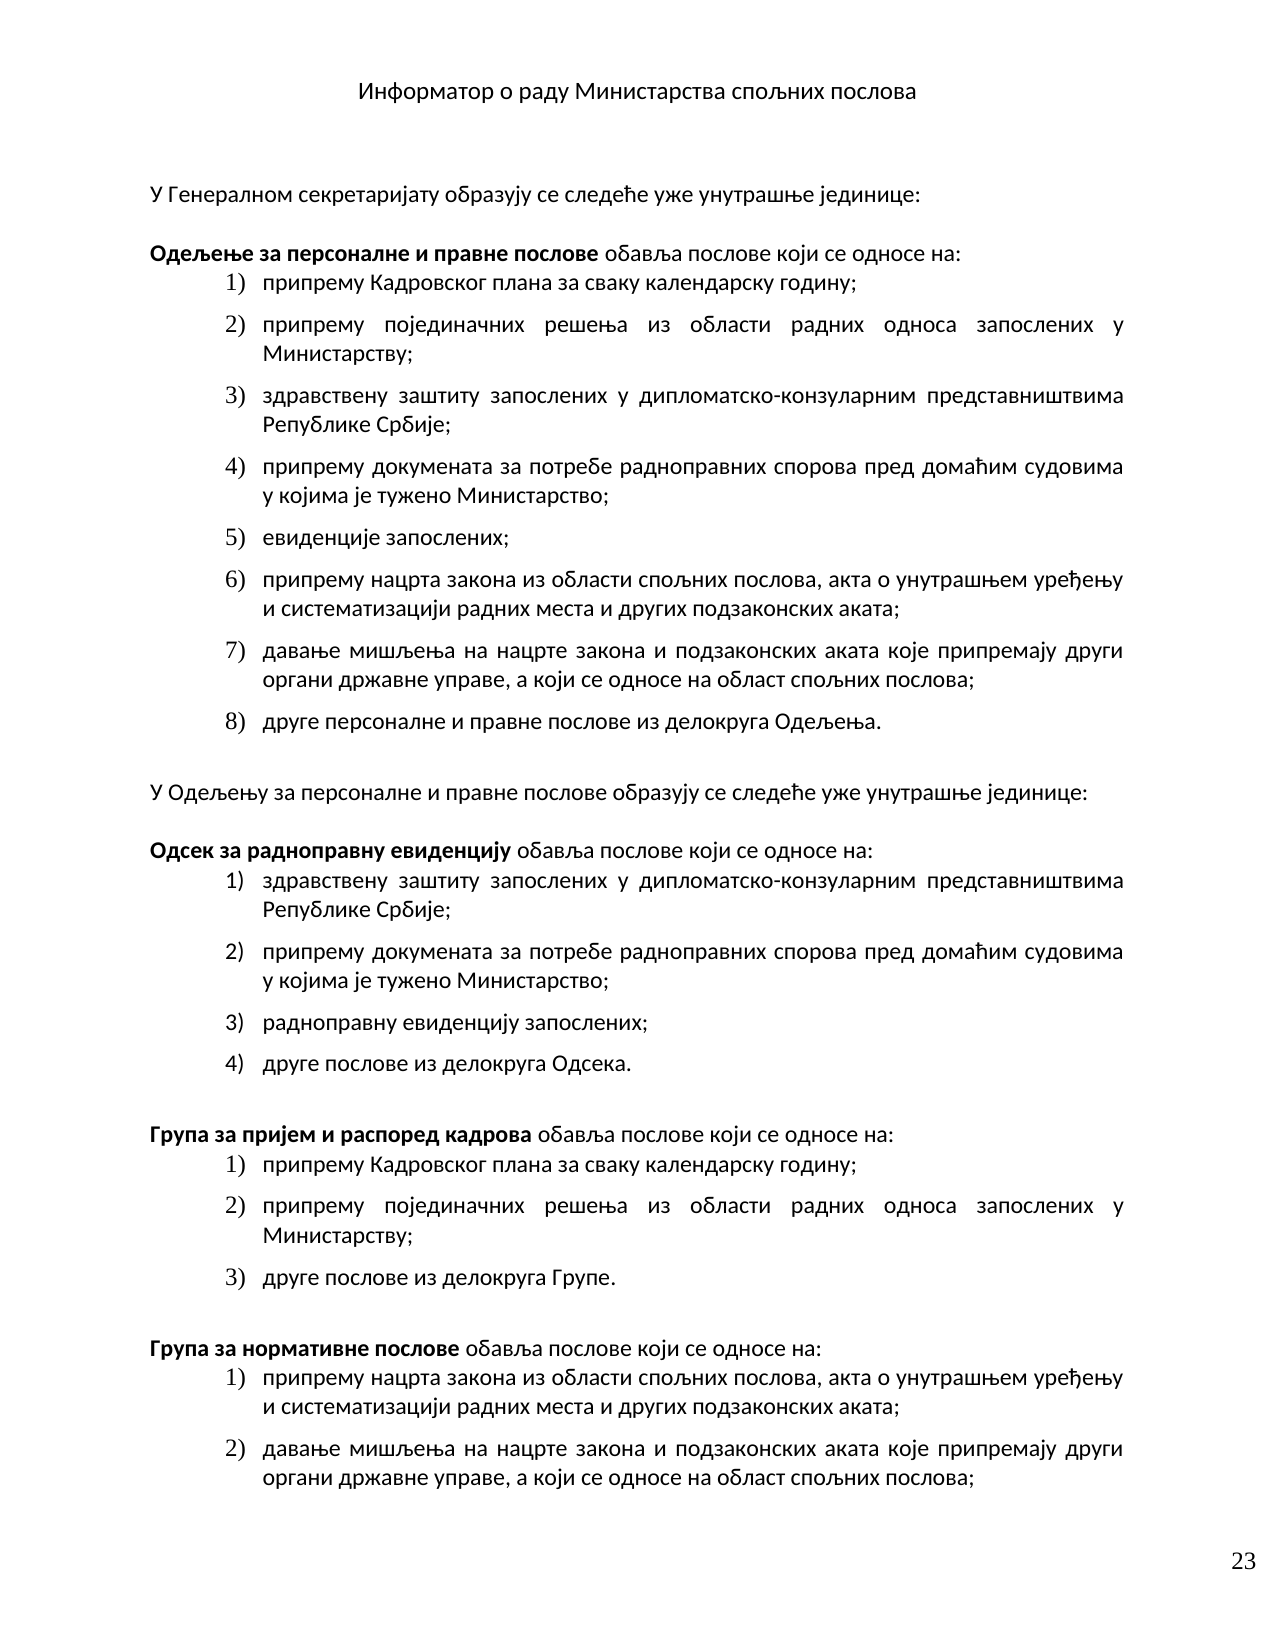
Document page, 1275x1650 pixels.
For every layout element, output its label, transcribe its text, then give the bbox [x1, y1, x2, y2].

list радноправну евиденцију запослених; [225, 1007, 1125, 1036]
list припрему појединачних решења из области радних односа запослених у Министарству; [225, 1191, 1125, 1249]
list давање мишљења на нацрте закона и подзаконских аката које припремају други органи државне управе, а који се односе на област спољних послова; [225, 635, 1125, 693]
text Одељење за персоналне и правне послове обавља послове који се односе на: [150, 238, 1125, 267]
text У Генералном секретаријату образују се следеће уже унутрашње јединице: [150, 179, 1125, 208]
list припрему докумената за потребе радноправних спорова пред домаћим судовима у којима је тужено Министарство; [225, 451, 1125, 509]
list припрему нацрта закона из области спољних послова, акта о унутрашњем уређењу и систематизацији радних места и других подзаконских аката; [225, 1362, 1125, 1421]
list друге послове из делокруга Групе. [225, 1262, 1125, 1291]
list друге послове из делокруга Одсека. [225, 1048, 1125, 1078]
list друге персоналне и правне послове из делокруга Одељења. [225, 706, 1125, 735]
text Одсек за радноправну евиденцију обавља послове који се односе на: [150, 835, 1125, 865]
text Група за нормативне послове обавља послове који се односе на: [150, 1333, 1125, 1362]
text Група за пријем и распоред кадрова обавља послове који се односе на: [150, 1119, 1125, 1149]
list здравствену заштиту запослених у дипломатско-конзуларним представништвима Републике Србије; [225, 380, 1125, 438]
list припрему Кадровског плана за сваку календарску годину; [225, 1149, 1125, 1178]
list здравствену заштиту запослених у дипломатско-конзуларним представништвима Републике Србије; [225, 865, 1125, 923]
list евиденције запослених; [225, 522, 1125, 551]
list припрему нацрта закона из области спољних послова, акта о унутрашњем уређењу и систематизацији радних места и других подзаконских аката; [225, 564, 1125, 622]
list давање мишљења на нацрте закона и подзаконских аката које припремају други органи државне управе, а који се односе на област спољних послова; [225, 1433, 1125, 1492]
text У Одељењу за персоналне и правне послове образују се следеће уже унутрашње јединице: [150, 777, 1125, 806]
list припрему Кадровског плана за сваку календарску годину; [225, 267, 1125, 296]
list припрему докумената за потребе радноправних спорова пред домаћим судовима у којима је тужено Министарство; [225, 936, 1125, 994]
list припрему појединачних решења из области радних односа запослених у Министарству; [225, 309, 1125, 367]
